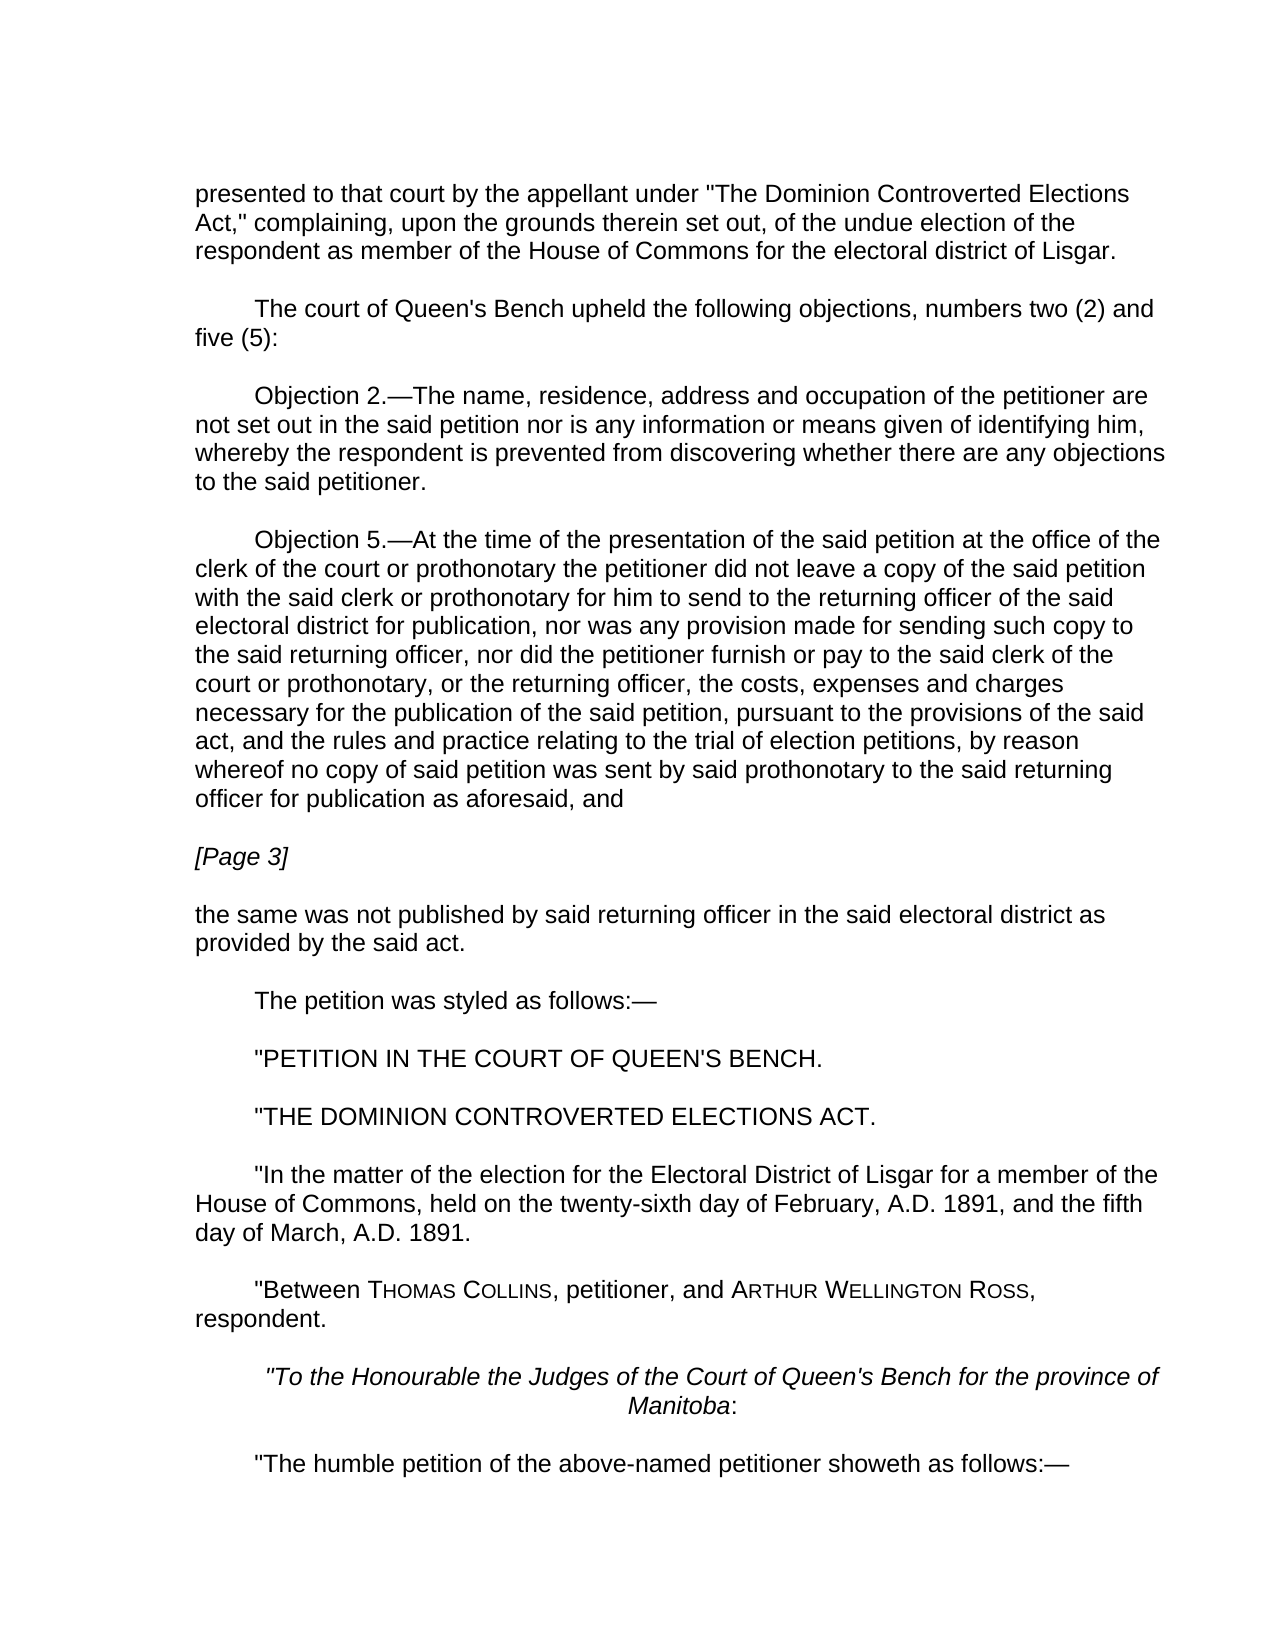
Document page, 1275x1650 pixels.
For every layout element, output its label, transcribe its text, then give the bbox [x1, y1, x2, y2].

text "To the Honourable the Judges of the Court of Queen's Bench for the province of Manitoba: [195, 1362, 1170, 1419]
text "Between Thomas Collins, petitioner, and Arthur Wellington Ross, respondent. [195, 1275, 1170, 1333]
text Objection 5.—At the time of the presentation of the said petition at the office of the clerk of the court or prothonotary the petitioner did not leave a copy of the said petition with the said clerk or prothonotary for him to send to the returning officer of the said electoral district for publication, nor was any provision made for sending such copy to the said returning officer, nor did the petitioner furnish or pay to the said clerk of the court or prothonotary, or the returning officer, the costs, expenses and charges necessary for the publication of the said petition, pursuant to the provisions of the said act, and the rules and practice relating to the trial of election petitions, by reason whereof no copy of said petition was sent by said prothonotary to the said returning officer for publication as aforesaid, and [195, 525, 1170, 812]
text Objection 2.—The name, residence, address and occupation of the petitioner are not set out in the said petition nor is any information or means given of identifying him, whereby the respondent is prevented from discovering whether there are any objections to the said petitioner. [195, 381, 1170, 496]
text "PETITION IN THE COURT OF QUEEN'S BENCH. [195, 1044, 1170, 1073]
text the same was not published by said returning officer in the said electoral district as provided by the said act. [195, 899, 1170, 957]
text The court of Queen's Bench upheld the following objections, numbers two (2) and five (5): [195, 294, 1170, 352]
text "In the matter of the election for the Electoral District of Lisgar for a member of the House of Commons, held on the twenty-sixth day of February, A.D. 1891, and the fifth day of March, A.D. 1891. [195, 1160, 1170, 1246]
text The petition was styled as follows:— [195, 986, 1170, 1015]
text "The humble petition of the above-named petitioner showeth as follows:— [195, 1449, 1170, 1477]
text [195, 179, 1170, 265]
text [Page 3] [195, 842, 1170, 870]
text "THE DOMINION CONTROVERTED ELECTIONS ACT. [195, 1102, 1170, 1131]
